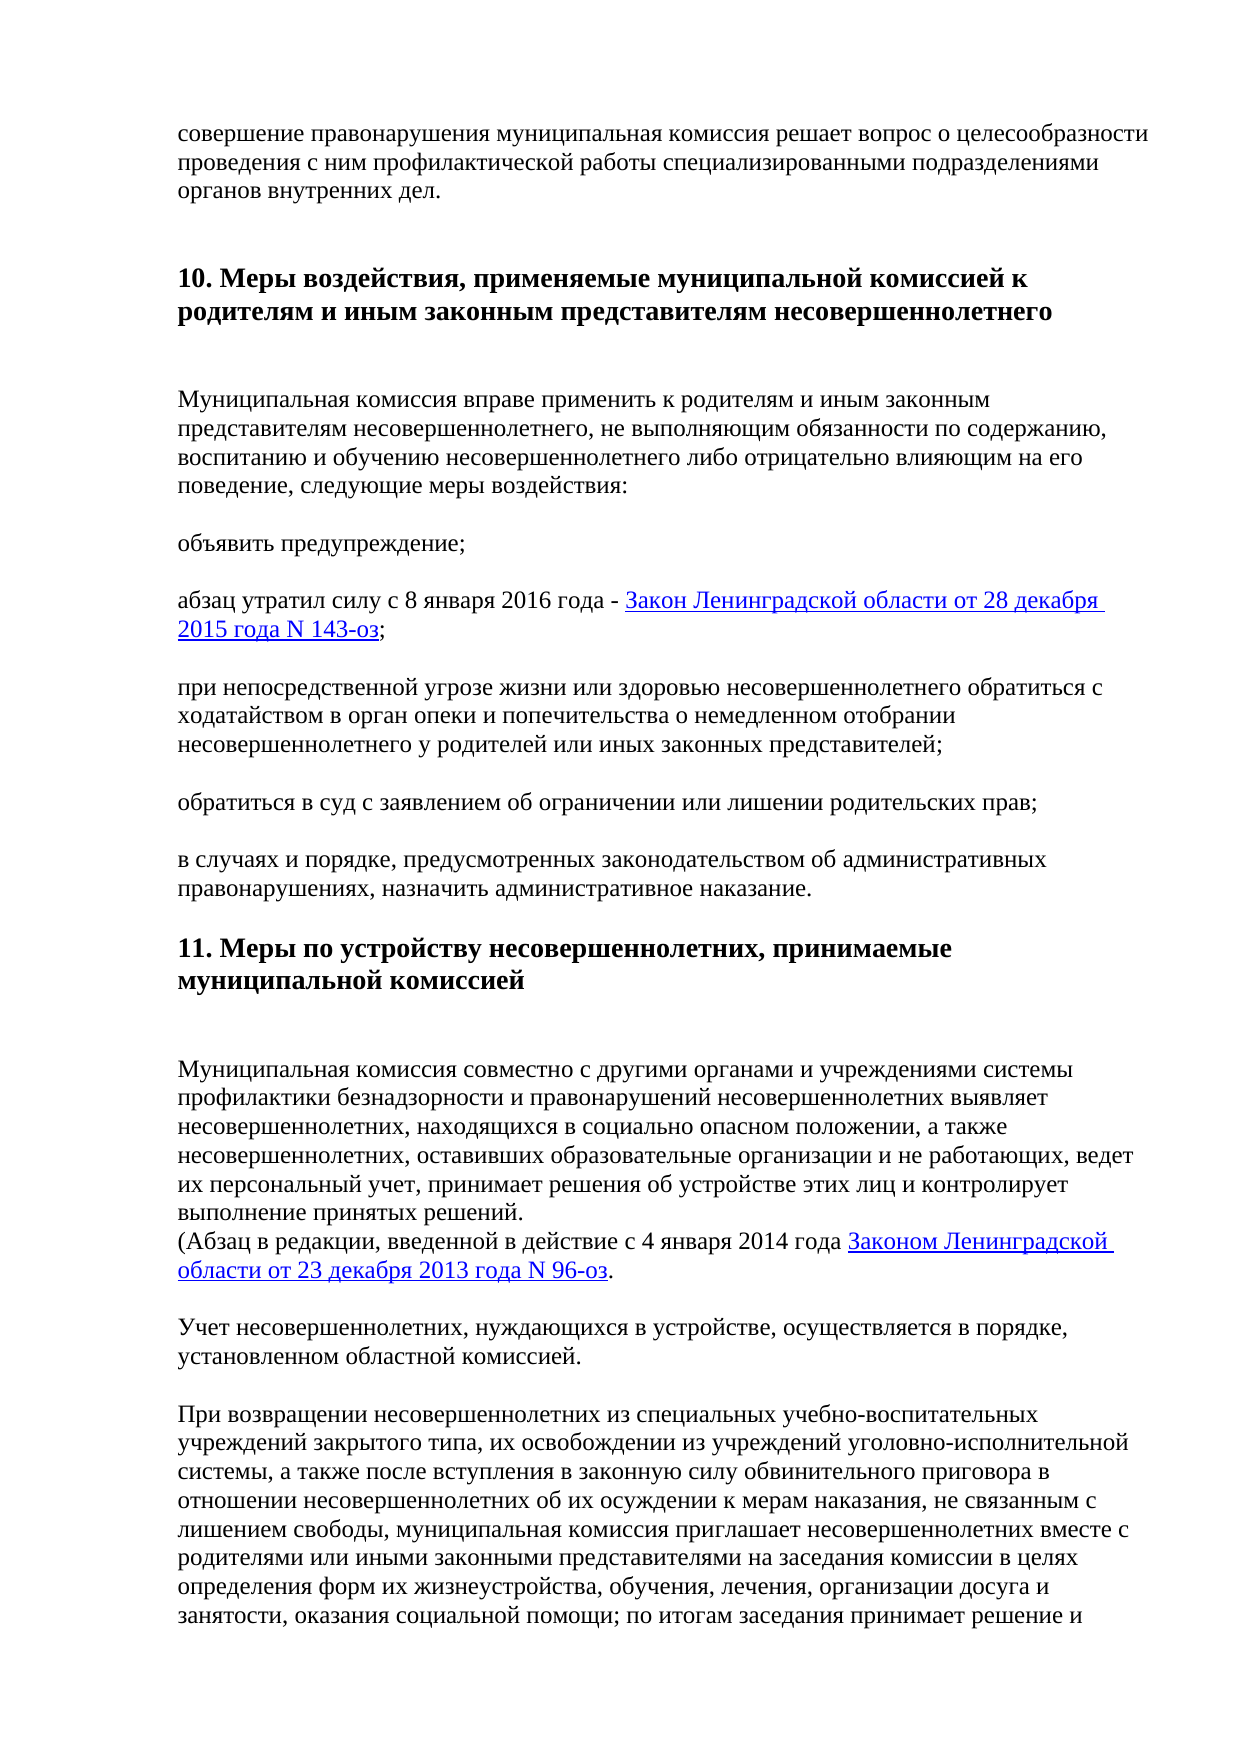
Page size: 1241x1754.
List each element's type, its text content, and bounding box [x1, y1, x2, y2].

text Муниципальная комиссия вправе применить к родителям и иным законным представителям несовершеннолетнего, не выполняющим обязанности по содержанию, воспитанию и обучению несовершеннолетнего либо отрицательно влияющим на его поведение, следующие меры воздействия: объявить предупреждение; абзац утратил силу с 8 января 2016 года - Закон Ленинградской области от 28 декабря 2015 года N 143-оз; при непосредственной угрозе жизни или здоровью несовершеннолетнего обратиться с ходатайством в орган опеки и попечительства о немедленном отобрании несовершеннолетнего у родителей или иных законных представителей; обратиться в суд с заявлением об ограничении или лишении родительских прав; в случаях и порядке, предусмотренных законодательством об административных правонарушениях, назначить административное наказание. [177, 356, 1152, 902]
text 10. Меры воздействия, применяемые муниципальной комиссией к родителям и иным законным представителям несовершеннолетнего [177, 262, 1152, 326]
text 11. Меры по устройству несовершеннолетних, принимаемые муниципальной комиссией [177, 931, 1152, 996]
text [177, 118, 1152, 232]
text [177, 1025, 1152, 1629]
